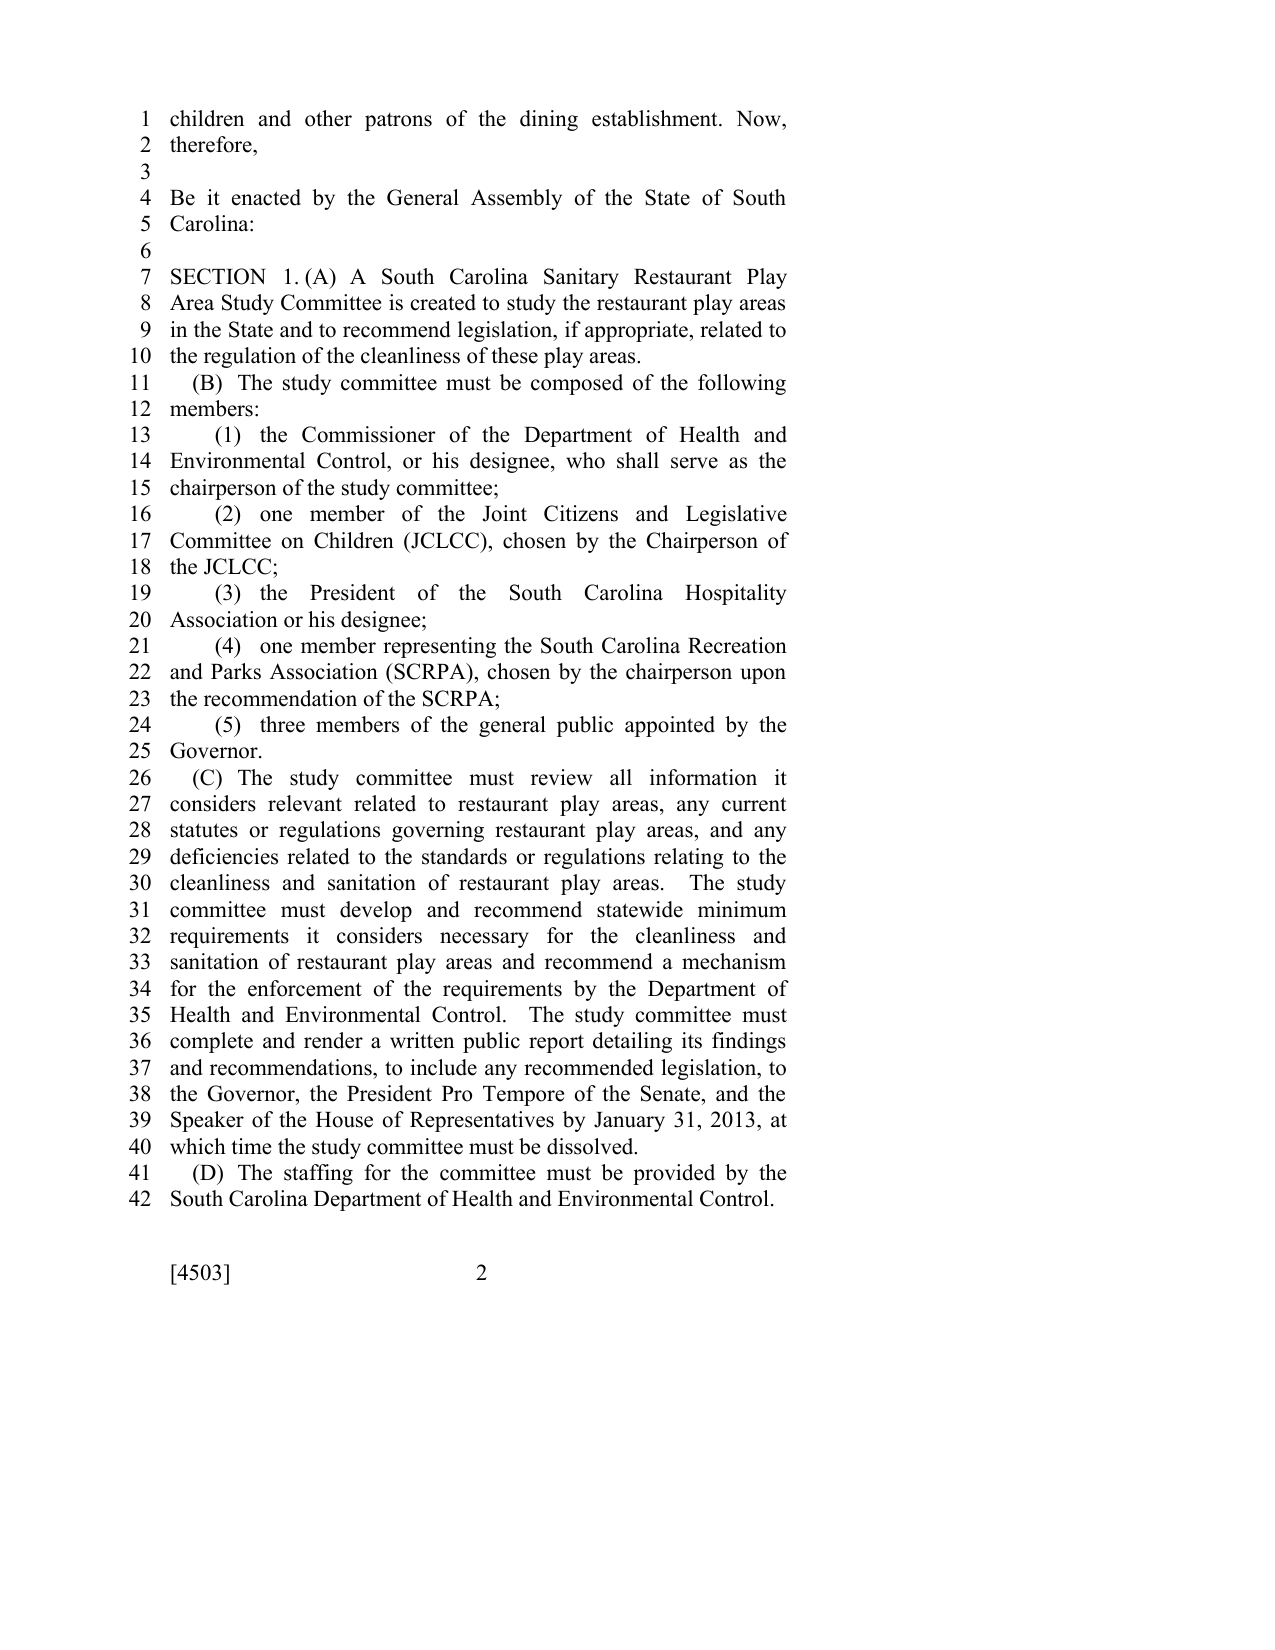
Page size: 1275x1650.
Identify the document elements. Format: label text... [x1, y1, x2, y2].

text (5) three members of the general public appointed by the Governor. [169, 711, 787, 764]
text (B) The study committee must be composed of the following members: [169, 368, 787, 421]
text (3) the President of the South Carolina Hospitality Association or his designee; [169, 579, 787, 632]
text Be it enacted by the General Assembly of the State of South Carolina: [169, 184, 787, 237]
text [169, 105, 787, 158]
text SECTION 1. (A) A South Carolina Sanitary Restaurant Play Area Study Committee is created to study the restaurant play areas in the State and to recommend legislation, if appropriate, related to the regulation of the cleanliness of these play areas. [169, 263, 787, 368]
text (C) The study committee must review all information it considers relevant related to restaurant play areas, any current statutes or regulations governing restaurant play areas, and any deficiencies related to the standards or regulations relating to the cleanliness and sanitation of restaurant play areas. The study committee must develop and recommend statewide minimum requirements it considers necessary for the cleanliness and sanitation of restaurant play areas and recommend a mechanism for the enforcement of the requirements by the Department of Health and Environmental Control. The study committee must complete and render a written public report detailing its findings and recommendations, to include any recommended legislation, to the Governor, the President Pro Tempore of the Senate, and the Speaker of the House of Representatives by January 31, 2013, at which time the study committee must be dissolved. [169, 764, 787, 1159]
text (2) one member of the Joint Citizens and Legislative Committee on Children (JCLCC), chosen by the Chairperson of the JCLCC; [169, 500, 787, 579]
text (4) one member representing the South Carolina Recreation and Parks Association (SCRPA), chosen by the chairperson upon the recommendation of the SCRPA; [169, 632, 787, 711]
text (D) The staffing for the committee must be provided by the South Carolina Department of Health and Environmental Control. [169, 1159, 787, 1212]
text (1) the Commissioner of the Department of Health and Environmental Control, or his designee, who shall serve as the chairperson of the study committee; [169, 421, 787, 500]
